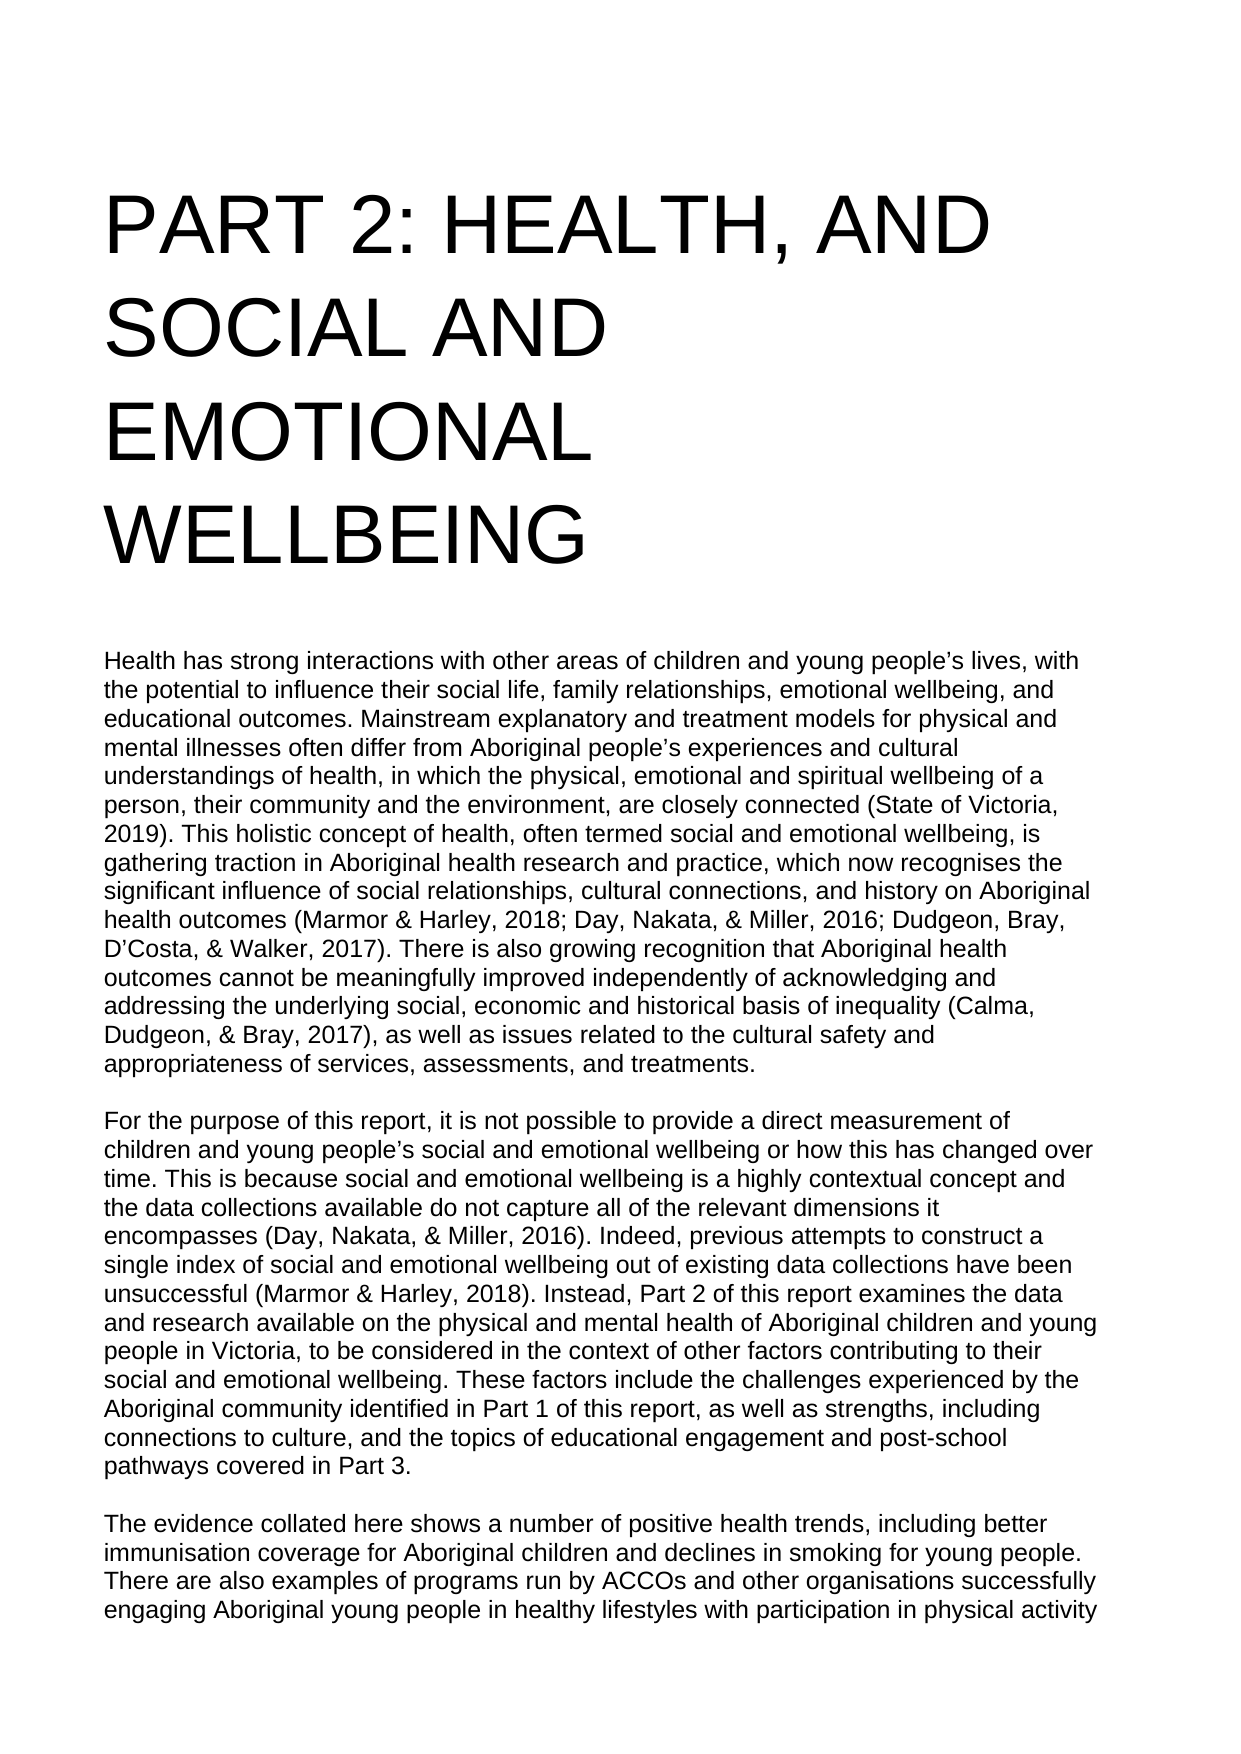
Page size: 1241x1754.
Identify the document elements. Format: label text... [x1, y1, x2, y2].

subtitle PART 2: HEALTH, AND SOCIAL AND EMOTIONAL WELLBEING [103, 175, 1101, 581]
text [103, 1509, 1101, 1624]
text For the purpose of this report, it is not possible to provide a direct measurement of children and young people’s social and emotional wellbeing or how this has changed over time. This is because social and emotional wellbeing is a highly contextual concept and the data collections available do not capture all of the relevant dimensions it encompasses (Day, Nakata, & Miller, 2016). Indeed, previous attempts to construct a single index of social and emotional wellbeing out of existing data collections have been unsuccessful (Marmor & Harley, 2018). Instead, Part 2 of this report examines the data and research available on the physical and mental health of Aboriginal children and young people in Victoria, to be considered in the context of other factors contributing to their social and emotional wellbeing. These factors include the challenges experienced by the Aboriginal community identified in Part 1 of this report, as well as strengths, including connections to culture, and the topics of educational engagement and post-school pathways covered in Part 3. [103, 1106, 1101, 1480]
text Health has strong interactions with other areas of children and young people’s lives, with the potential to influence their social life, family relationships, emotional wellbeing, and educational outcomes. Mainstream explanatory and treatment models for physical and mental illnesses often differ from Aboriginal people’s experiences and cultural understandings of health, in which the physical, emotional and spiritual wellbeing of a person, their community and the environment, are closely connected (State of Victoria, 2019). This holistic concept of health, often termed social and emotional wellbeing, is gathering traction in Aboriginal health research and practice, which now recognises the significant influence of social relationships, cultural connections, and history on Aboriginal health outcomes (Marmor & Harley, 2018; Day, Nakata, & Miller, 2016; Dudgeon, Bray, D’Costa, & Walker, 2017). There is also growing recognition that Aboriginal health outcomes cannot be meaningfully improved independently of acknowledging and addressing the underlying social, economic and historical basis of inequality (Calma, Dudgeon, & Bray, 2017), as well as issues related to the cultural safety and appropriateness of services, assessments, and treatments. [103, 646, 1101, 1077]
